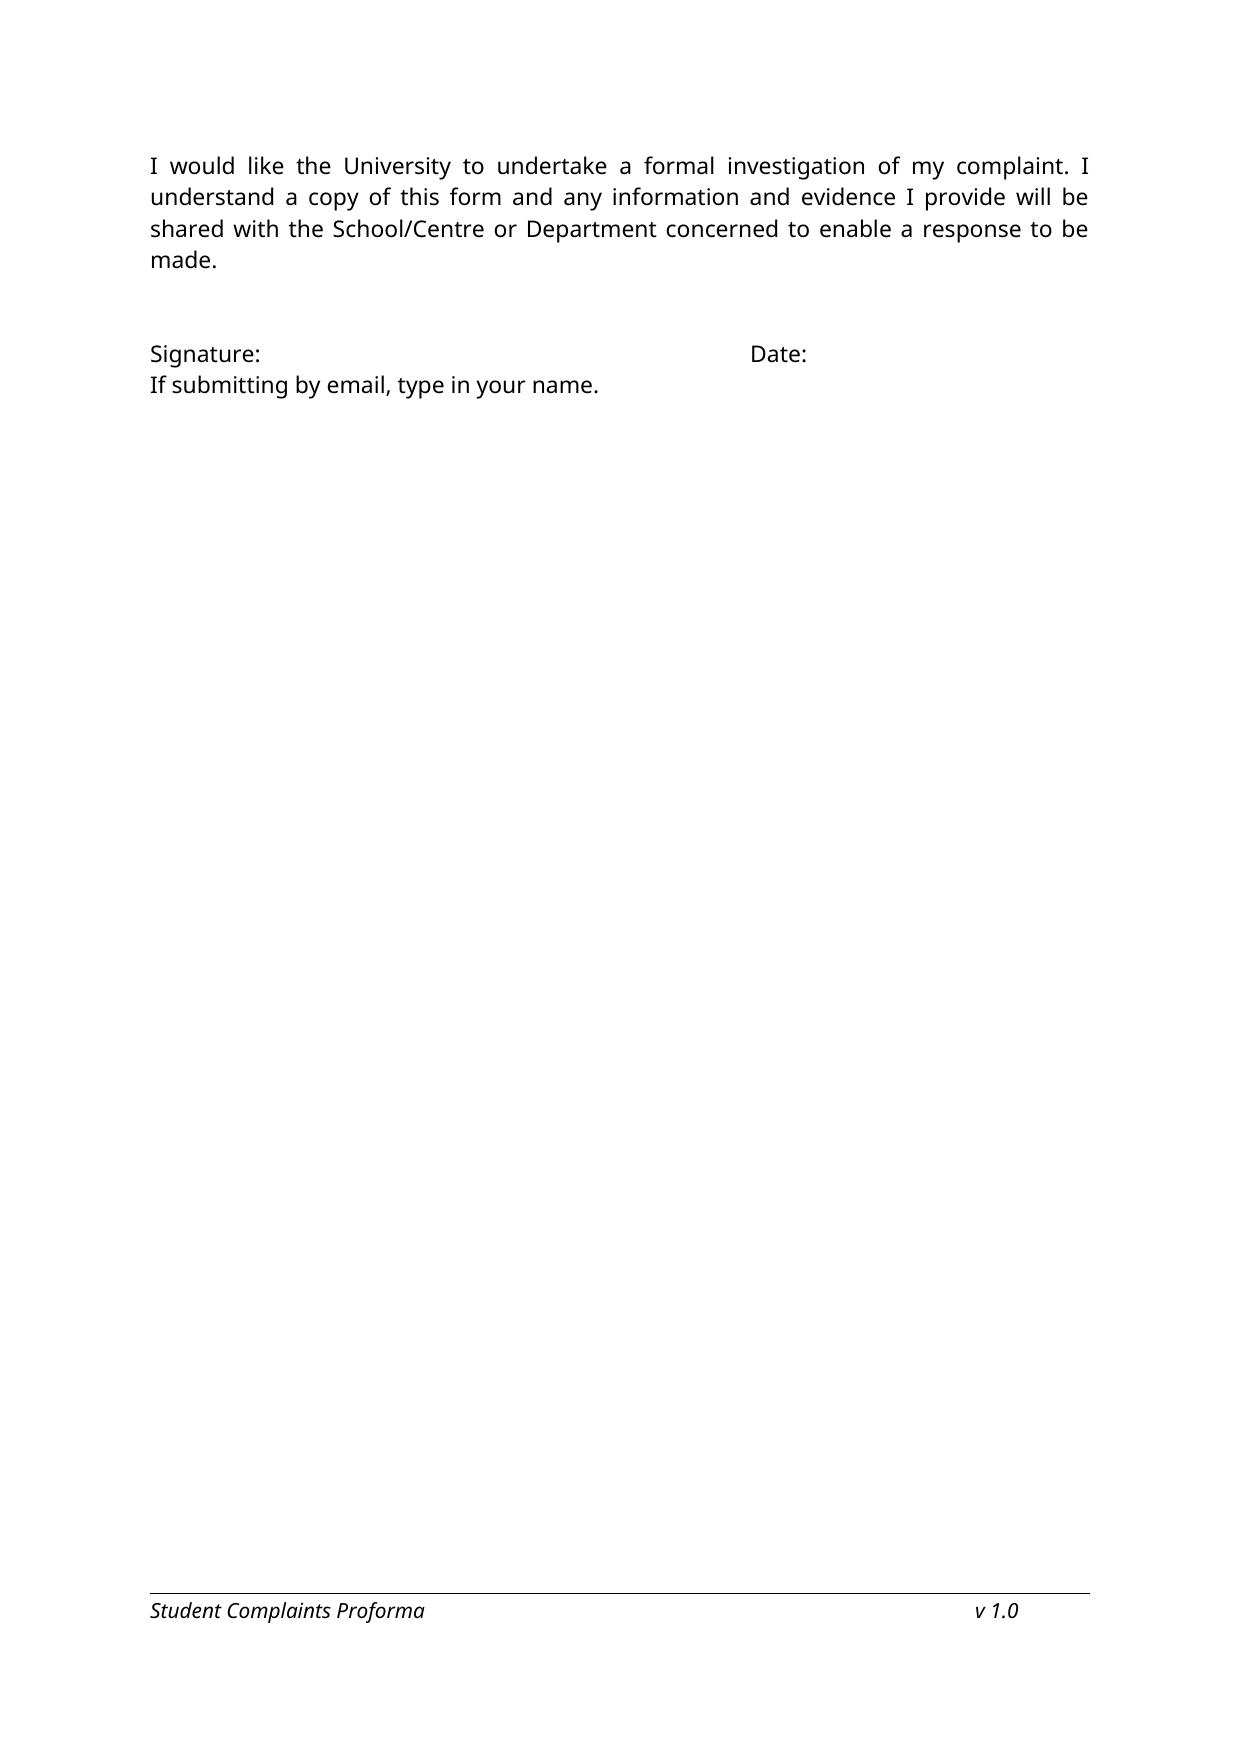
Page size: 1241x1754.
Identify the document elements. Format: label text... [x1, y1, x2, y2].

text If submitting by email, type in your name. [150, 369, 1090, 400]
text Signature: Date: [150, 337, 1090, 369]
text I would like the University to undertake a formal investigation of my complaint. I understand a copy of this form and any information and evidence I provide will be shared with the School/Centre or Department concerned to enable a response to be made. [150, 150, 1090, 275]
